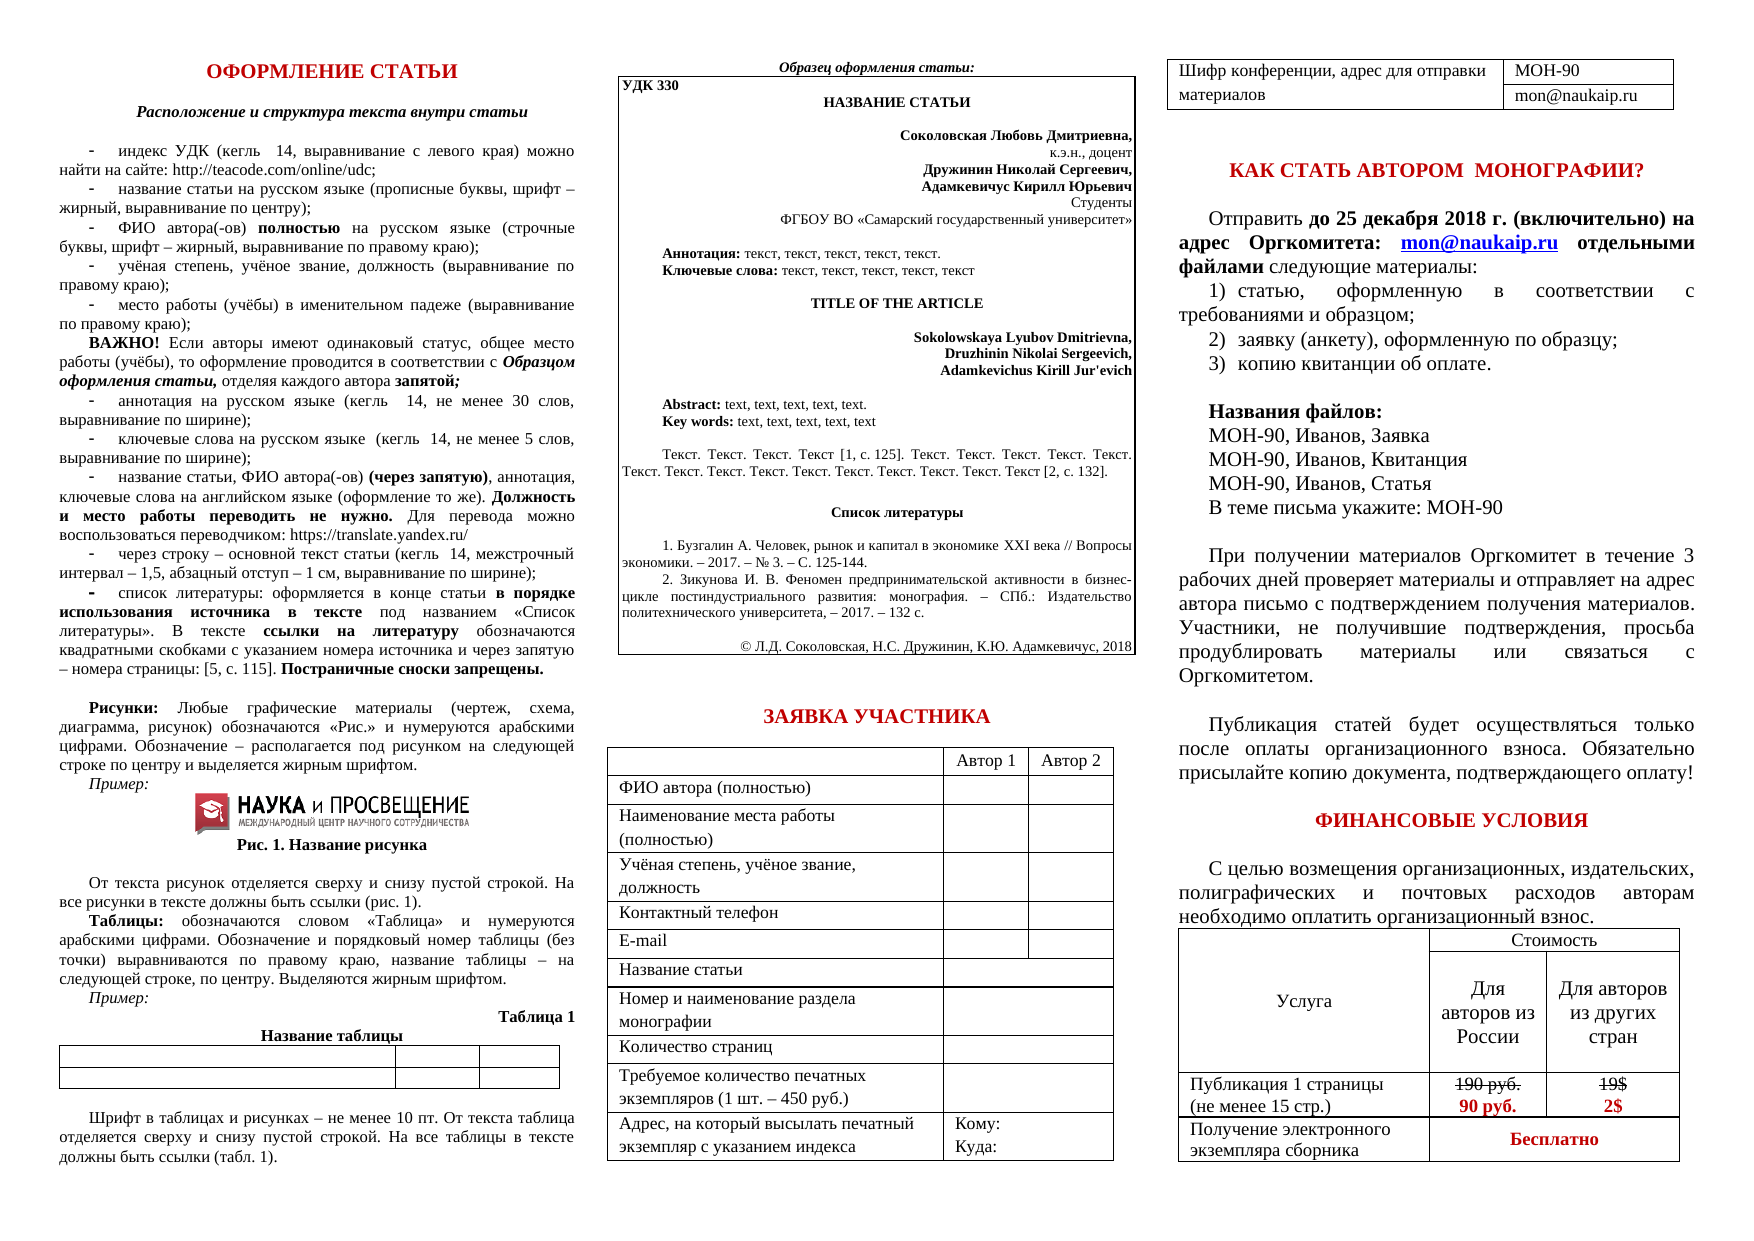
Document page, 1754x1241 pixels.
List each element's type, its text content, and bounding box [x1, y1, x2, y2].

table_cell Номер и наименование раздела монографии [608, 988, 943, 1035]
table_header УДК 330 НАЗВАНИЕ СТАТЬИ Соколовская Любовь Дмитриевна, к.э.н., доцент Дружинин Николай Сергеевич, Адамкевичус Кирилл Юрьевич Студенты ФГБОУ ВО «Самарский государственный университет» Аннотация: текст, текст, текст, текст, текст. Ключевые слова: текст, текст, текст, текст, текст TITLE OF THE ARTICLE Sokolowskaya Lyubov Dmitrievna, Druzhinin Nikolai Sergeevich, Adamkevichus Kirill Jur'evich Abstract: text, text, text, text, text. Key words: text, text, text, text, text Текст. Текст. Текст. Текст [1, с. 125]. Текст. Текст. Текст. Текст. Текст. Текст. Текст. Текст. Текст. Текст. Текст. Текст. Текст. Текст. Текст [2, с. 132]. Список литературы 1. Бузгалин А. Человек, рынок и капитал в экономике XXI века // Вопросы экономики. – 2017. – № 3. – С. 125-144. 2. Зикунова И. В. Феномен предпринимательской активности в бизнес-цикле постиндустриального развития: монография. – СПб.: Издательство политехнического университета, – 2017. – 132 с. © Л.Д. Соколовская, Н.С. Дружинин, К.Ю. Адамкевичус, 2018 [619, 77, 1134, 654]
table_cell [1029, 805, 1113, 852]
table_cell [944, 776, 1028, 804]
text ФИНАНСОВЫЕ УСЛОВИЯ [1179, 808, 1695, 832]
table_cell [480, 1068, 559, 1088]
list индекс УДК (кегль 14, выравнивание с левого края) можно найти на сайте: http://teacode.com/online/udc; [59, 141, 575, 179]
picture [195, 793, 469, 835]
text ОФОРМЛЕНИЕ СТАТЬИ [59, 59, 575, 83]
table_header [608, 748, 943, 775]
table_cell E-mail [608, 930, 943, 958]
table_header [480, 1046, 559, 1067]
list через строку – основной текст статьи (кегль 14, межстрочный интервал – 1,5, абзацный отступ – 1 см, выравнивание по ширине); [59, 544, 575, 582]
text Таблицы: обозначаются словом «Таблица» и нумеруются арабскими цифрами. Обозначение и порядковый номер таблицы (без точки) выравниваются по правому краю, название таблицы – на следующей строке, по центру. Выделяются жирным шрифтом. [59, 911, 575, 988]
table_cell mon@naukaip.ru [1504, 85, 1673, 109]
text Название таблицы [59, 1026, 575, 1045]
list название статьи на русском языке (прописные буквы, шрифт – жирный, выравнивание по центру); [59, 179, 575, 217]
text КАК СТАТЬ АВТОРОМ МОНОГРАФИИ? [1179, 158, 1695, 182]
text Пример: [59, 774, 575, 793]
table_cell [944, 988, 1113, 1035]
table_cell Для авторов из России [1430, 952, 1546, 1072]
text Публикация статей будет осуществляться только после оплаты организационного взноса. Обязательно присылайте копию документа, подтверждающего оплату! [1179, 711, 1695, 784]
table_cell [944, 930, 1028, 958]
text Отправить до 25 декабря 2018 г. (включительно) на адрес Оргкомитета: mon@naukaip.ru отдельными файлами следующие материалы: [1179, 206, 1695, 278]
list заявку (анкету), оформленную по образцу; [1179, 326, 1695, 351]
text Пример: [59, 988, 575, 1007]
table_header [60, 1046, 395, 1067]
table_cell ФИО автора (полностью) [608, 776, 943, 804]
table_cell [1029, 930, 1113, 958]
table_header Автор 1 [944, 748, 1028, 775]
text Рис. 1. Название рисунка [59, 834, 575, 853]
table_cell Кому: Куда: [944, 1113, 1113, 1160]
text От текста рисунок отделяется сверху и снизу пустой строкой. На все рисунки в тексте должны быть ссылки (рис. 1). [59, 873, 575, 911]
table_cell Для авторов из других стран [1547, 952, 1679, 1072]
table_cell МОН-90 [1504, 60, 1673, 84]
list ключевые слова на русском языке (кегль 14, не менее 5 слов, выравнивание по ширине); [59, 429, 575, 467]
list ФИО автора(-ов) полностью на русском языке (строчные буквы, шрифт – жирный, выравнивание по правому краю); [59, 217, 575, 256]
table_cell [944, 1036, 1113, 1063]
table_cell [1029, 902, 1113, 929]
text Шрифт в таблицах и рисунках – не менее 10 пт. От текста таблица отделяется сверху и снизу пустой строкой. На все таблицы в тексте должны быть ссылки (табл. 1). [59, 1108, 575, 1166]
text При получении материалов Оргкомитет в течение 3 рабочих дней проверяет материалы и отправляет на адрес автора письмо с подтверждением получения материалов. Участники, не получившие подтверждения, просьба продублировать материалы или связаться с Оргкомитетом. [1179, 543, 1695, 687]
text Образец оформления статьи: [619, 59, 1135, 76]
table_header Услуга [1179, 929, 1429, 1072]
text Рисунки: Любые графические материалы (чертеж, схема, диаграмма, рисунок) обозначаются «Рис.» и нумеруются арабскими цифрами. Обозначение – располагается под рисунком на следующей строке по центру и выделяется жирным шрифтом. [59, 697, 575, 774]
list место работы (учёбы) в именительном падеже (выравнивание по правому краю); [59, 294, 575, 333]
list статью, оформленную в соответствии с требованиями и образцом; [1179, 278, 1695, 326]
text Таблица 1 [59, 1007, 575, 1026]
list аннотация на русском языке (кегль 14, не менее 30 слов, выравнивание по ширине); [59, 390, 575, 429]
list учёная степень, учёное звание, должность (выравнивание по правому краю); [59, 256, 575, 294]
text МОН-90, Иванов, Заявка [1179, 423, 1695, 447]
text ЗАЯВКА УЧАСТНИКА [619, 703, 1135, 728]
table_cell [944, 805, 1028, 852]
table_cell [944, 902, 1028, 929]
table_cell Требуемое количество печатных экземпляров (1 шт. – 450 руб.) [608, 1064, 943, 1112]
table_header Стоимость [1430, 929, 1679, 951]
table_cell [1029, 853, 1113, 901]
table_cell [944, 959, 1113, 986]
text С целью возмещения организационных, издательских, полиграфических и почтовых расходов авторам необходимо оплатить организационный взнос. [1179, 856, 1695, 928]
table_header [396, 1046, 479, 1067]
table_cell Адрес, на который высылать печатный экземпляр с указанием индекса [608, 1113, 943, 1160]
table_header Автор 2 [1029, 748, 1113, 775]
text В теме письма укажите: МОН-90 [1179, 495, 1695, 519]
table_cell [396, 1068, 479, 1088]
table_cell Учёная степень, учёное звание, должность [608, 853, 943, 901]
table_cell [60, 1068, 395, 1088]
list название статьи, ФИО автора(-ов) (через запятую), аннотация, ключевые слова на английском языке (оформление то же). Должность и место работы переводить не нужно. Для перевода можно воспользоваться переводчиком: https://translate.yandex.ru/ [59, 467, 575, 544]
table_cell Количество страниц [608, 1036, 943, 1063]
text ВАЖНО! Если авторы имеют одинаковый статус, общее место работы (учёбы), то оформление проводится в соответствии с Образцом оформления статьи, отделяя каждого автора запятой; [59, 333, 575, 390]
table_cell Название статьи [608, 959, 943, 986]
text МОН-90, Иванов, Статья [1179, 471, 1695, 495]
list список литературы: оформляется в конце статьи в порядке использования источника в тексте под названием «Список литературы». В тексте ссылки на литературу обозначаются квадратными скобками с указанием номера источника и через запятую – номера страницы: [5, с. 115]. Постраничные сноски запрещены. [59, 582, 575, 678]
table_cell 190 руб. 90 руб. [1430, 1073, 1546, 1116]
text Названия файлов: [1179, 399, 1695, 423]
table_cell [944, 853, 1028, 901]
list копию квитанции об оплате. [1179, 351, 1695, 374]
text МОН-90, Иванов, Квитанция [1179, 447, 1695, 471]
table_cell [1029, 776, 1113, 804]
table_cell 19$ 2$ [1547, 1073, 1679, 1116]
table_cell Наименование места работы (полностью) [608, 805, 943, 852]
table_cell Шифр конференции, адрес для отправки материалов [1168, 60, 1503, 109]
table_cell [944, 1064, 1113, 1112]
table_cell Бесплатно [1430, 1118, 1679, 1161]
text Расположение и структура текста внутри статьи [59, 102, 575, 121]
table_cell Контактный телефон [608, 902, 943, 929]
table_cell Публикация 1 страницы (не менее 15 стр.) [1179, 1073, 1429, 1116]
table_cell Получение электронного экземпляра сборника [1179, 1118, 1429, 1161]
